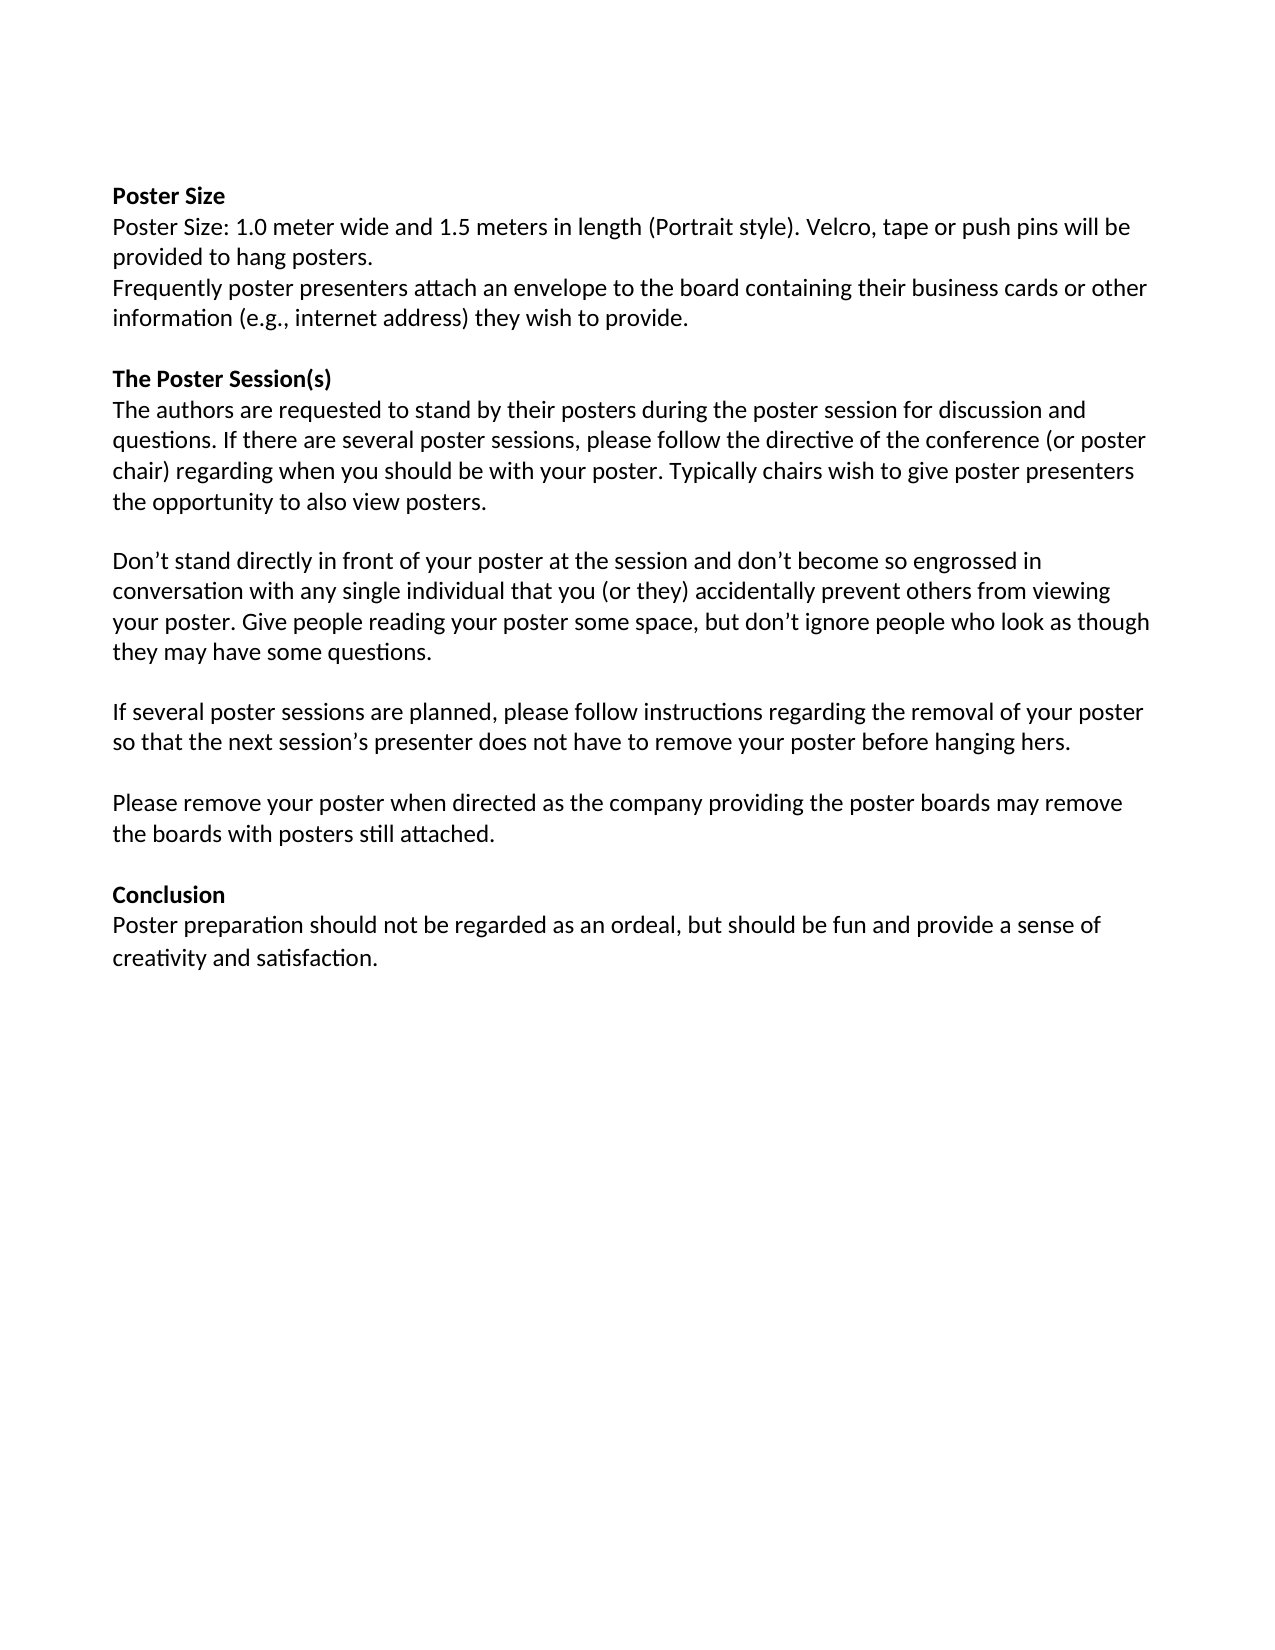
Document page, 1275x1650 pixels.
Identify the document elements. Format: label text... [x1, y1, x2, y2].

text If several poster sessions are planned, please follow instructions regarding the removal of your poster so that the next session’s presenter does not have to remove your poster before hanging hers. [112, 696, 1162, 757]
text The authors are requested to stand by their posters during the poster session for discussion and questions. If there are several poster sessions, please follow the directive of the conference (or poster chair) regarding when you should be with your poster. Typically chairs wish to give poster presenters the opportunity to also view posters. [112, 394, 1162, 516]
text The Poster Session(s) [112, 364, 1162, 394]
text Don’t stand directly in front of your poster at the session and don’t become so engrossed in conversation with any single individual that you (or they) accidentally prevent others from viewing your poster. Give people reading your poster some space, but don’t ignore people who look as though they may have some questions. [112, 545, 1162, 667]
text Frequently poster presenters attach an envelope to the board containing their business cards or other information (e.g., internet address) they wish to provide. [112, 272, 1162, 333]
text Please remove your poster when directed as the company providing the poster boards may remove the boards with posters still attached. [112, 787, 1162, 848]
text Poster Size [112, 181, 1162, 211]
text Conclusion [112, 879, 1162, 909]
text Poster preparation should not be regarded as an ordeal, but should be fun and provide a sense of creativity and satisfaction. [112, 909, 1162, 973]
text Poster Size: 1.0 meter wide and 1.5 meters in length (Portrait style). Velcro, tape or push pins will be provided to hang posters. [112, 211, 1162, 272]
